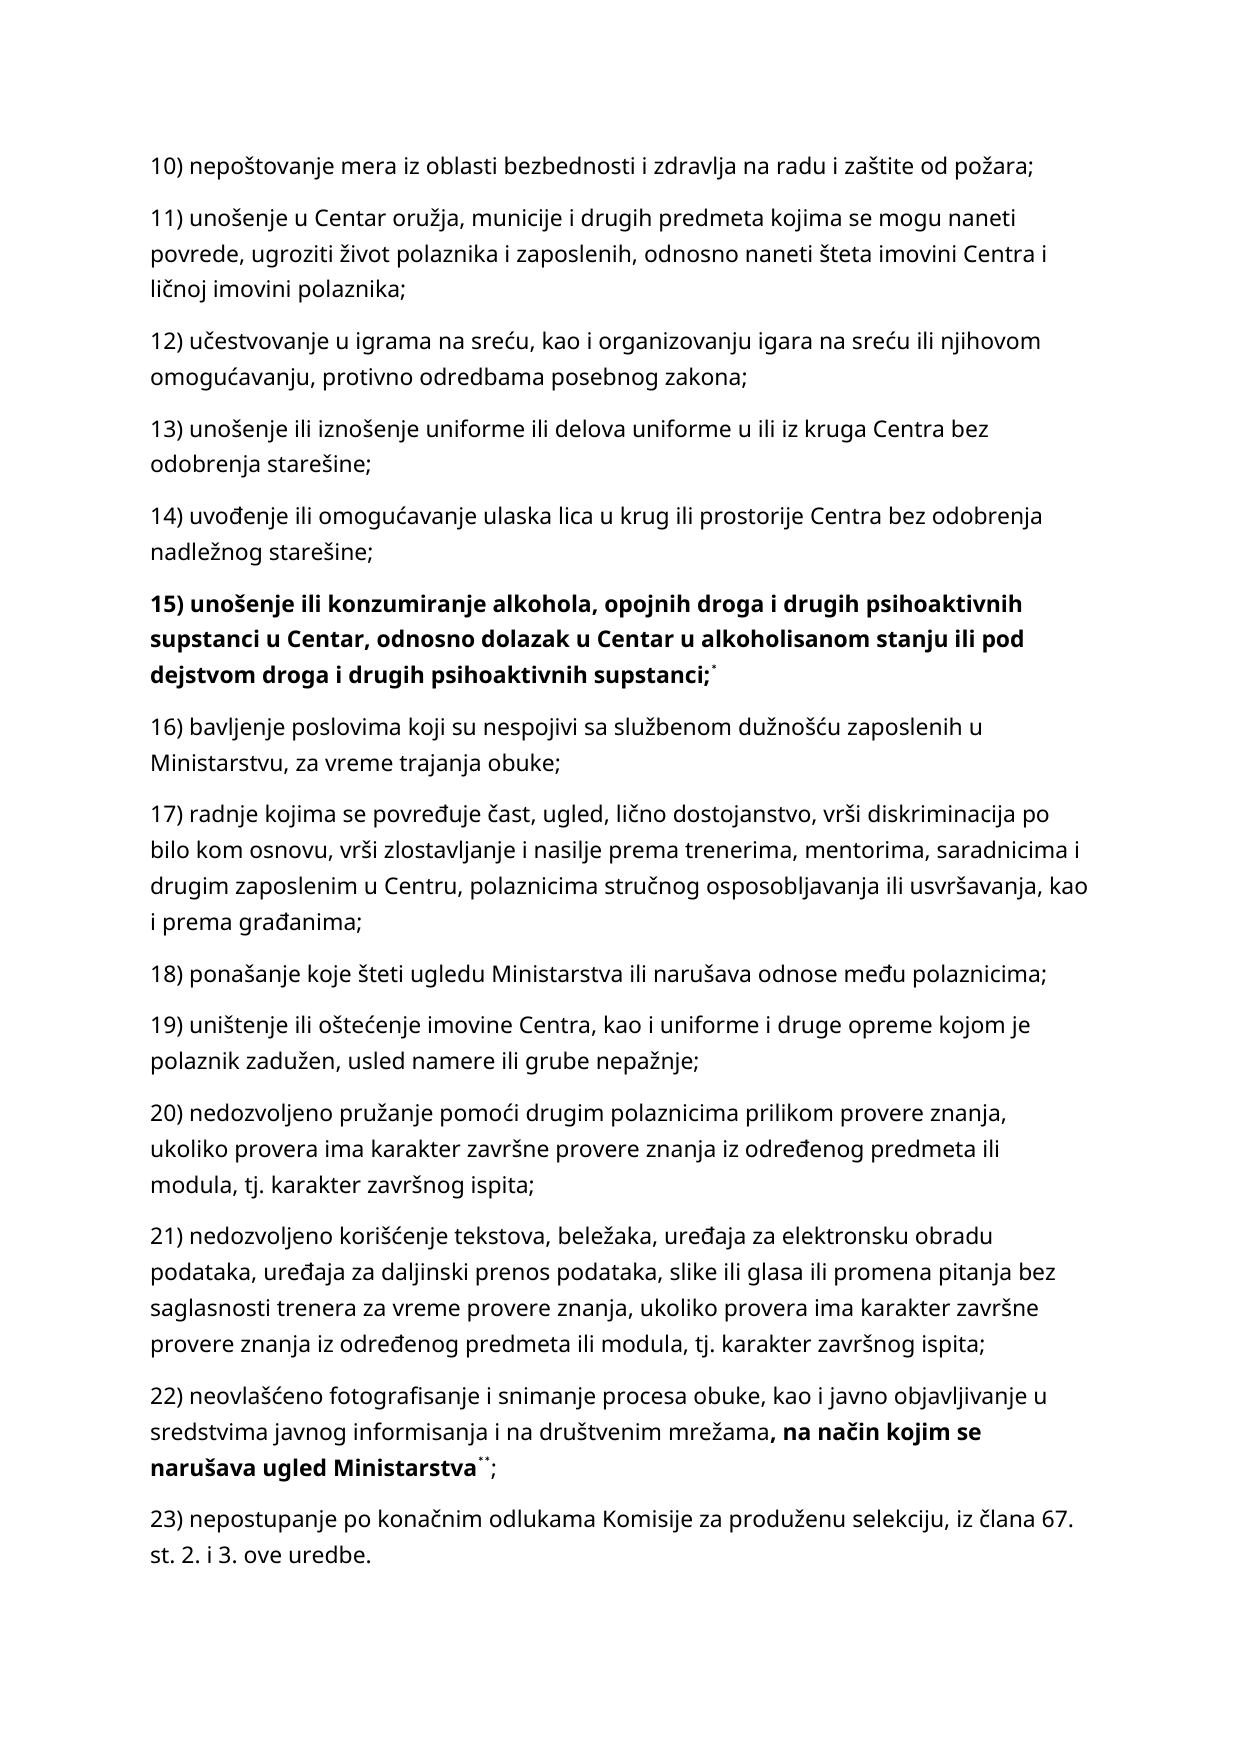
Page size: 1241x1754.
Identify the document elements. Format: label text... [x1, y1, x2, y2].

text 21) nedozvolјeno korišćenje tekstova, beležaka, uređaja za elektronsku obradu podataka, uređaja za dalјinski prenos podataka, slike ili glasa ili promena pitanja bez saglasnosti trenera za vreme provere znanja, ukoliko provera ima karakter završne provere znanja iz određenog predmeta ili modula, tj. karakter završnog ispita; [150, 1220, 1090, 1359]
text 22) neovlašćeno fotografisanje i snimanje procesa obuke, kao i javno objavlјivanje u sredstvima javnog informisanja i na društvenim mrežama, na način kojim se narušava ugled Ministarstva**; [150, 1380, 1090, 1483]
text 13) unošenje ili iznošenje uniforme ili delova uniforme u ili iz kruga Centra bez odobrenja starešine; [150, 412, 1090, 480]
text 17) radnje kojima se povređuje čast, ugled, lično dostojanstvo, vrši diskriminacija po bilo kom osnovu, vrši zlostavlјanje i nasilјe prema trenerima, mentorima, saradnicima i drugim zaposlenim u Centru, polaznicima stručnog osposoblјavanja ili usvršavanja, kao i prema građanima; [150, 798, 1090, 937]
text 20) nedozvolјeno pružanje pomoći drugim polaznicima prilikom provere znanja, ukoliko provera ima karakter završne provere znanja iz određenog predmeta ili modula, tj. karakter završnog ispita; [150, 1097, 1090, 1200]
text 15) unošenje ili konzumiranje alkohola, opojnih droga i drugih psihoaktivnih supstanci u Centar, odnosno dolazak u Centar u alkoholisanom stanju ili pod dejstvom droga i drugih psihoaktivnih supstanci;* [150, 587, 1090, 691]
text 19) uništenje ili oštećenje imovine Centra, kao i uniforme i druge opreme kojom je polaznik zadužen, usled namere ili grube nepažnje; [150, 1009, 1090, 1077]
text 11) unošenje u Centar oružja, municije i drugih predmeta kojima se mogu naneti povrede, ugroziti život polaznika i zaposlenih, odnosno naneti šteta imovini Centra i ličnoj imovini polaznika; [150, 202, 1090, 305]
text 23) nepostupanje po konačnim odlukama Komisije za produženu selekciju, iz člana 67. st. 2. i 3. ove uredbe. [150, 1503, 1090, 1570]
text 12) učestvovanje u igrama na sreću, kao i organizovanju igara na sreću ili njihovom omogućavanju, protivno odredbama posebnog zakona; [150, 325, 1090, 392]
text 10) nepoštovanje mera iz oblasti bezbednosti i zdravlјa na radu i zaštite od požara; [150, 150, 1090, 181]
text 18) ponašanje koje šteti ugledu Ministarstva ili narušava odnose među polaznicima; [150, 958, 1090, 989]
text 16) bavlјenje poslovima koji su nespojivi sa službenom dužnošću zaposlenih u Ministarstvu, za vreme trajanja obuke; [150, 711, 1090, 778]
text 14) uvođenje ili omogućavanje ulaska lica u krug ili prostorije Centra bez odobrenja nadležnog starešine; [150, 500, 1090, 567]
